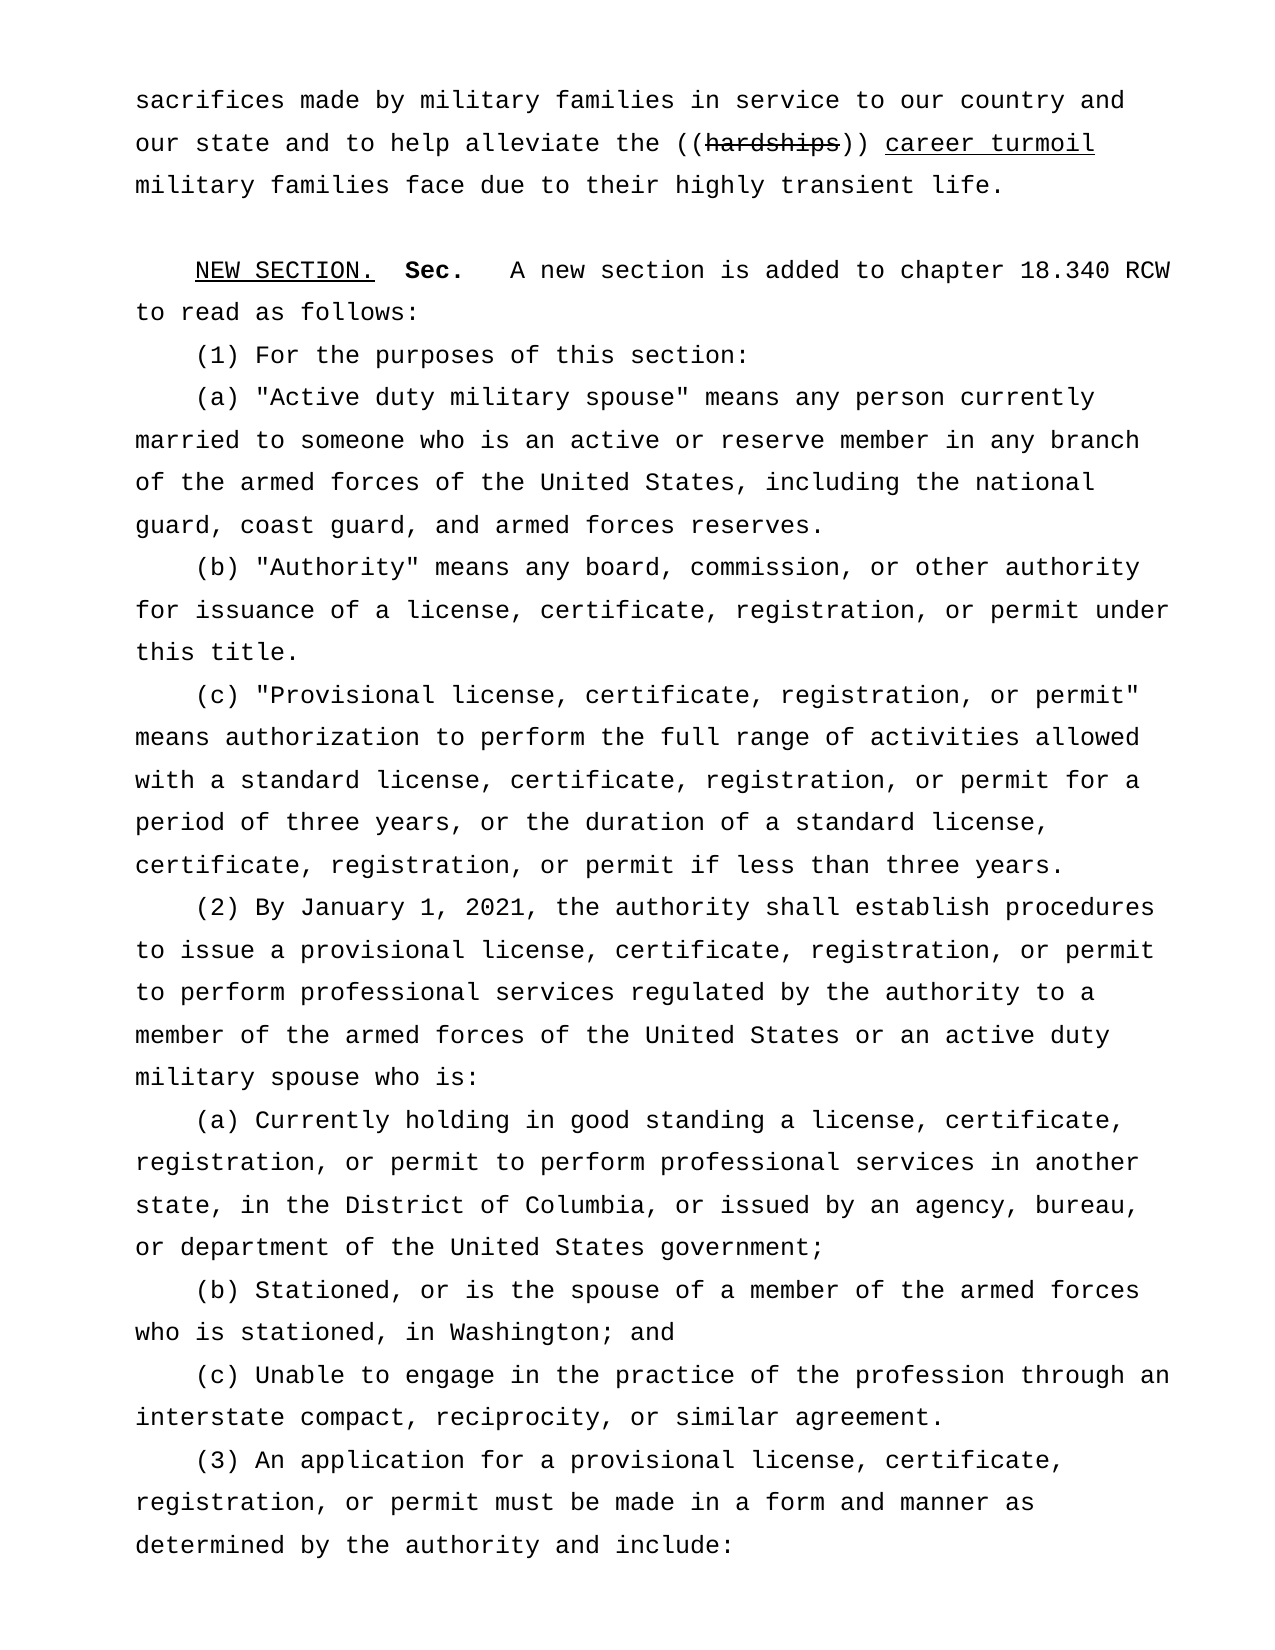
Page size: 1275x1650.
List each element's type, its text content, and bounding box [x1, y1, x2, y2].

text (a) Currently holding in good standing a license, certificate, registration, or permit to perform professional services in another state, in the District of Columbia, or issued by an agency, bureau, or department of the United States government; [135, 1094, 1170, 1264]
text (b) Stationed, or is the spouse of a member of the armed forces who is stationed, in Washington; and [135, 1264, 1170, 1349]
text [135, 75, 1170, 202]
text (c) "Provisional license, certificate, registration, or permit" means authorization to perform the full range of activities allowed with a standard license, certificate, registration, or permit for a period of three years, or the duration of a standard license, certificate, registration, or permit if less than three years. [135, 669, 1170, 882]
text (a) "Active duty military spouse" means any person currently married to someone who is an active or reserve member in any branch of the armed forces of the United States, including the national guard, coast guard, and armed forces reserves. [135, 372, 1170, 542]
text (c) Unable to engage in the practice of the profession through an interstate compact, reciprocity, or similar agreement. [135, 1349, 1170, 1434]
text (2) By January 1, 2021, the authority shall establish procedures to issue a provisional license, certificate, registration, or permit to perform professional services regulated by the authority to a member of the armed forces of the United States or an active duty military spouse who is: [135, 882, 1170, 1094]
text (b) "Authority" means any board, commission, or other authority for issuance of a license, certificate, registration, or permit under this title. [135, 542, 1170, 669]
text (1) For the purposes of this section: [135, 329, 1170, 372]
text NEW SECTION. Sec. A new section is added to chapter 18.340 RCW to read as follows: [135, 244, 1170, 329]
text (3) An application for a provisional license, certificate, registration, or permit must be made in a form and manner as determined by the authority and include: [135, 1434, 1170, 1562]
